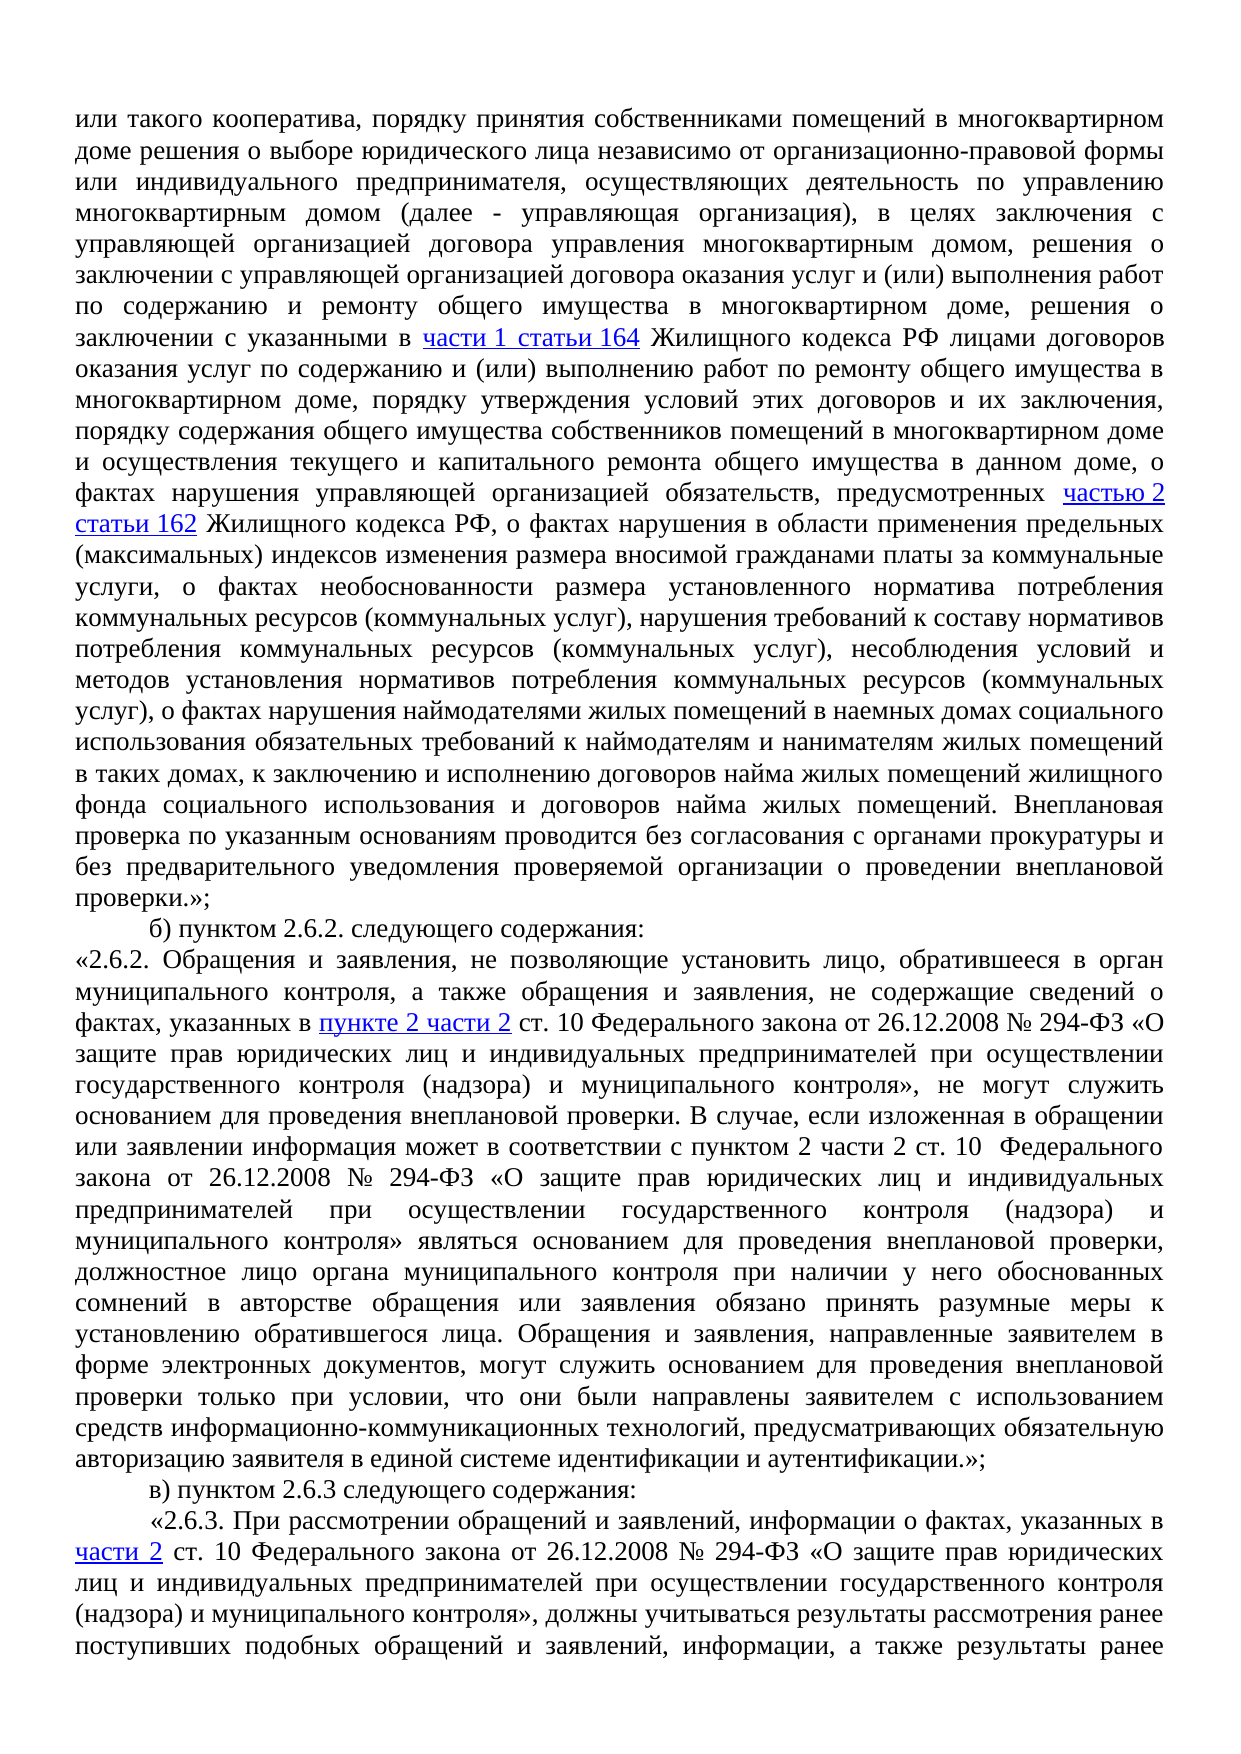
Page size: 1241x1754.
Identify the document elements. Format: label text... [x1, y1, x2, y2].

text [75, 103, 1165, 912]
text «2.6.2. Обращения и заявления, не позволяющие установить лицо, обратившееся в орган муниципального контроля, а также обращения и заявления, не содержащие сведений о фактах, указанных в пункте 2 части 2 ст. 10 Федерального закона от 26.12.2008 № 294-ФЗ «О защите прав юридических лиц и индивидуальных предпринимателей при осуществлении государственного контроля (надзора) и муниципального контроля», не могут служить основанием для проведения внеплановой проверки. В случае, если изложенная в обращении или заявлении информация может в соответствии с пунктом 2 части 2 ст. 10 Федерального закона от 26.12.2008 № 294-ФЗ «О защите прав юридических лиц и индивидуальных предпринимателей при осуществлении государственного контроля (надзора) и муниципального контроля» являться основанием для проведения внеплановой проверки, должностное лицо органа муниципального контроля при наличии у него обоснованных сомнений в авторстве обращения или заявления обязано принять разумные меры к установлению обратившегося лица. Обращения и заявления, направленные заявителем в форме электронных документов, могут служить основанием для проведения внеплановой проверки только при условии, что они были направлены заявителем с использованием средств информационно-коммуникационных технологий, предусматривающих обязательную авторизацию заявителя в единой системе идентификации и аутентификации.»; [75, 943, 1165, 1473]
text в) пунктом 2.6.3 следующего содержания: [75, 1473, 1165, 1504]
text б) пунктом 2.6.2. следующего содержания: [75, 912, 1165, 943]
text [75, 1504, 1165, 1660]
